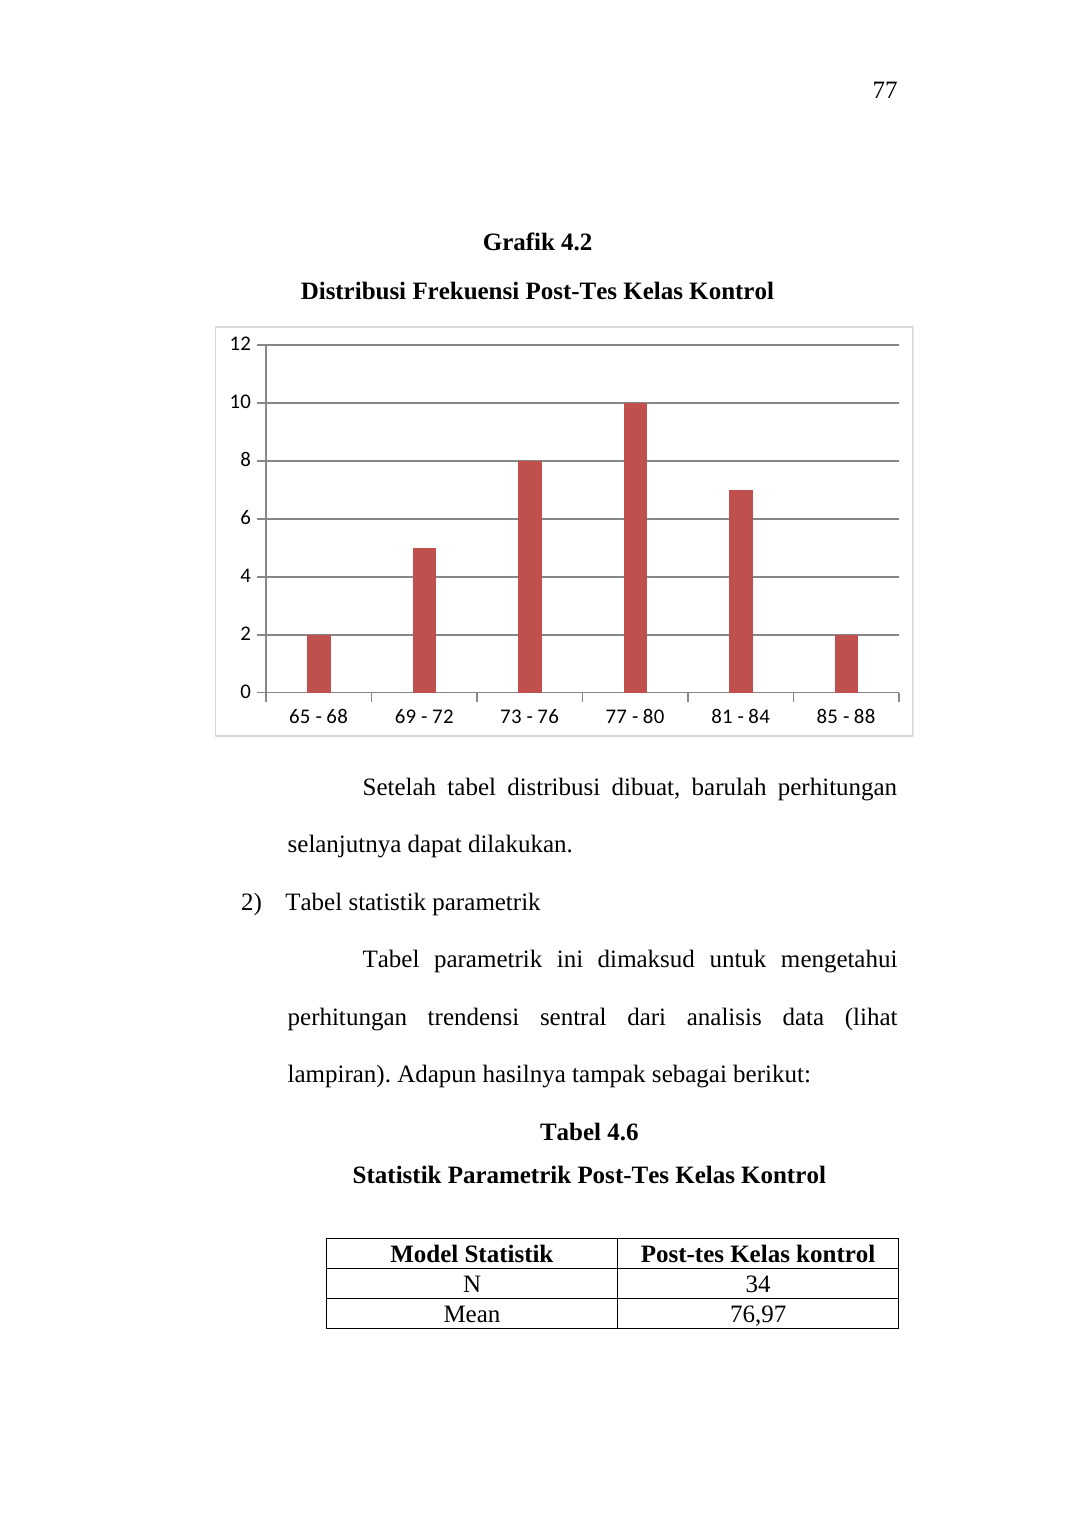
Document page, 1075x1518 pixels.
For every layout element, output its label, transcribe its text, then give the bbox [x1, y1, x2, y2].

list Tabel parametrik ini dimaksud untuk mengetahui perhitungan trendensi sentral dari analisis data (lihat lampiran). Adapun hasilnya tampak sebagai berikut: [287, 944, 898, 1088]
table_cell Mean [327, 1299, 617, 1327]
table_header Post-tes Kelas kontrol [618, 1239, 898, 1268]
table_cell 34 [618, 1269, 898, 1298]
list Tabel 4.6 [281, 1117, 898, 1145]
table_cell N [327, 1269, 617, 1298]
text Setelah tabel distribusi dibuat, barulah perhitungan selanjutnya dapat dilakukan. [287, 772, 898, 858]
list Statistik Parametrik Post-Tes Kelas Kontrol [281, 1160, 898, 1188]
list Tabel statistik parametrik [241, 887, 898, 915]
table_header Model Statistik [327, 1239, 617, 1268]
text Grafik 4.2 [177, 227, 898, 256]
text Distribusi Frekuensi Post-Tes Kelas Kontrol [177, 276, 898, 305]
table_cell 76,97 [618, 1299, 898, 1327]
